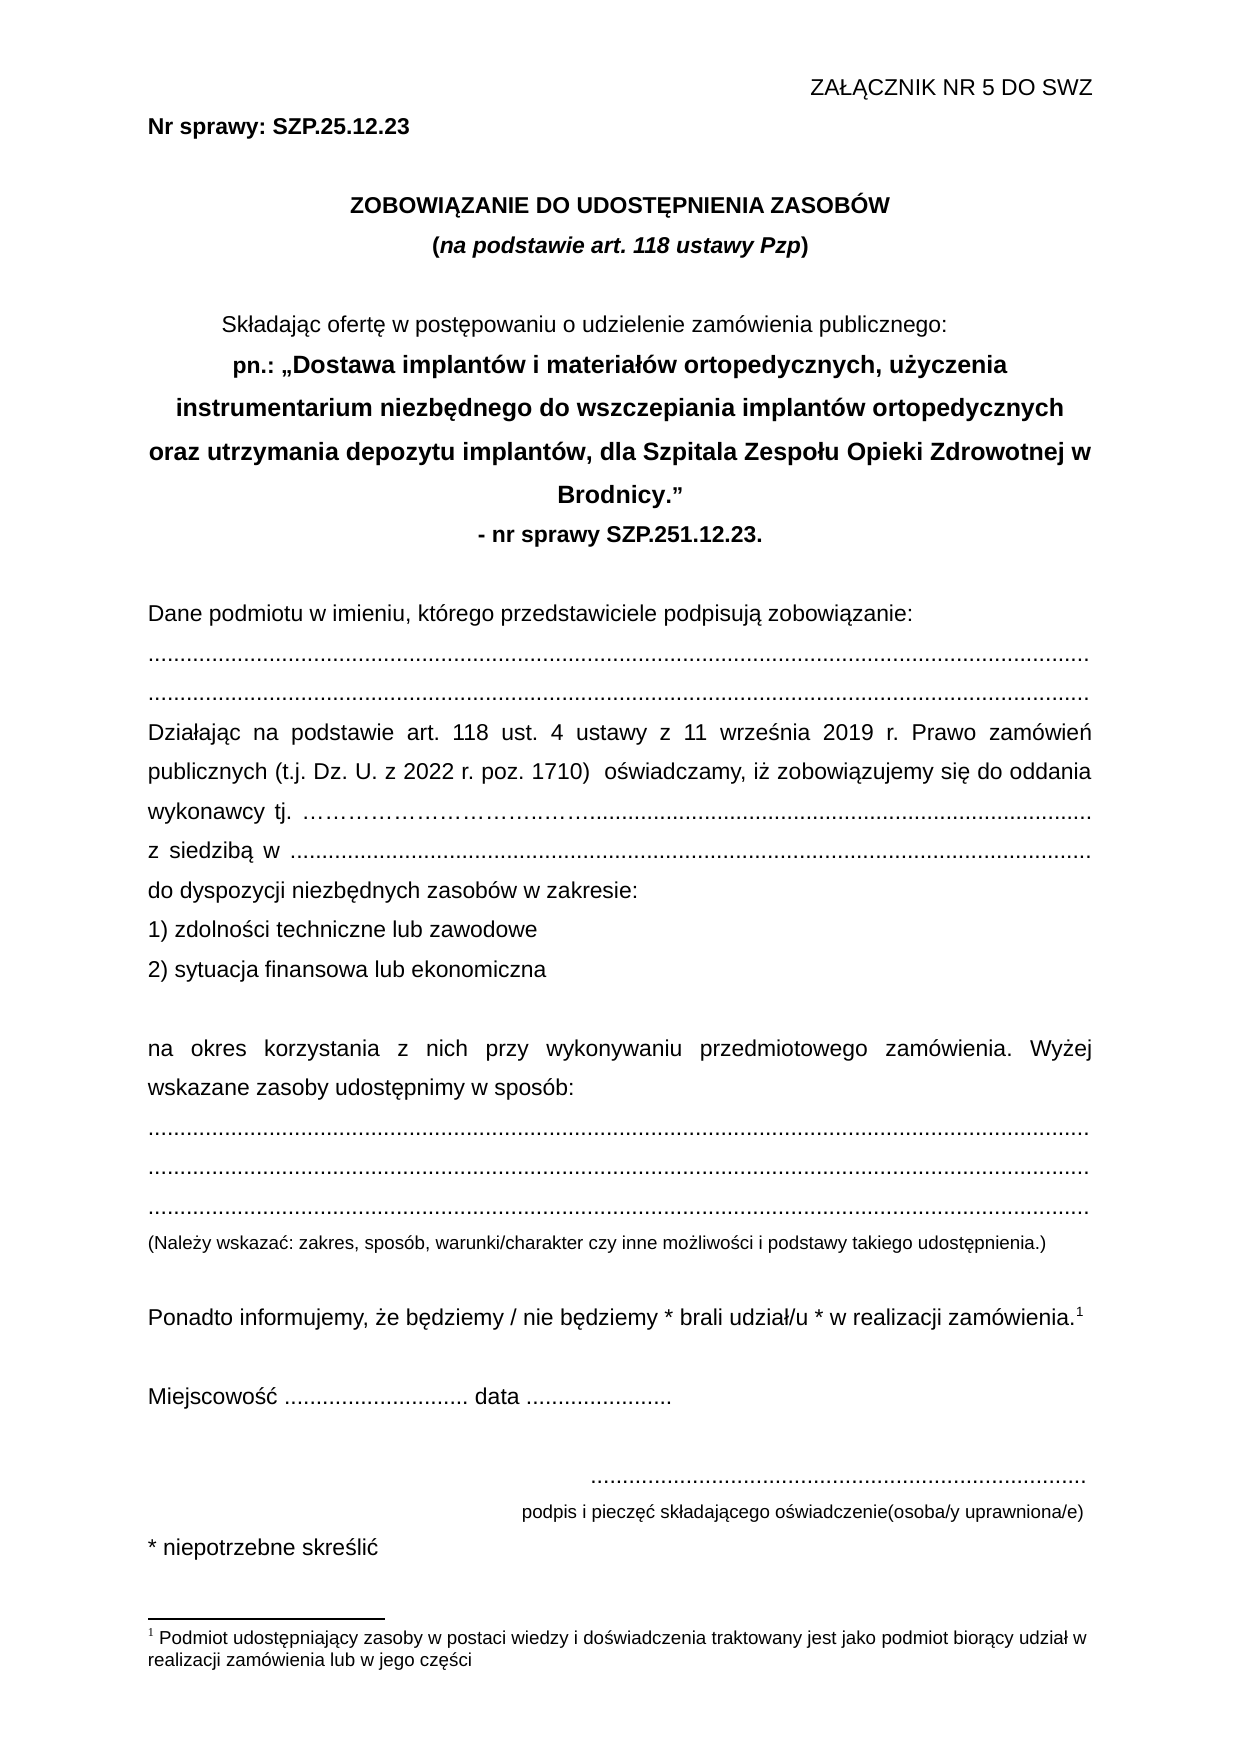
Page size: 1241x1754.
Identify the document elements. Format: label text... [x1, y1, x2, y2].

text na okres korzystania z nich przy wykonywaniu przedmiotowego zamówienia. Wyżej wskazane zasoby udostępnimy w sposób: [148, 1035, 1093, 1101]
text ZOBOWIĄZANIE DO UDOSTĘPNIENIA ZASOBÓW [148, 192, 1093, 219]
text Ponadto informujemy, że będziemy / nie będziemy * brali udział/u * w realizacji zamówienia. [148, 1304, 1093, 1330]
text Miejscowość ............................. data ....................... [148, 1383, 1093, 1409]
text .............................................................................. [516, 1462, 1093, 1488]
text 1) zdolności techniczne lub zawodowe [148, 916, 1093, 943]
text .................................................................................................................................................... [148, 1193, 1093, 1219]
text podpis i pieczęć składającego oświadczenie(osoba/y uprawniona/e) [443, 1501, 1093, 1523]
text Działając na podstawie art. 118 ust. 4 ustawy z 11 września 2019 r. Prawo zamówień publicznych (t.j. Dz. U. z 2022 r. poz. 1710) oświadczamy, iż zobowiązujemy się do oddania wykonawcy tj. …………………………..……............................................................................... z siedzibą w .............................................................................................................................. do dyspozycji niezbędnych zasobów w zakresie: [148, 719, 1093, 903]
text pn.: „Dostawa implantów i materiałów ortopedycznych, użyczenia instrumentarium niezbędnego do wszczepiania implantów ortopedycznych oraz utrzymania depozytu implantów, dla Szpitala Zespołu Opieki Zdrowotnej w Brodnicy.” - nr sprawy SZP.251.12.23. [148, 350, 1093, 548]
text Składając ofertę w postępowaniu o udzielenie zamówienia publicznego: [148, 311, 1093, 337]
text ZAŁĄCZNIK NR 5 DO SWZ [148, 74, 1093, 100]
text 2) sytuacja finansowa lub ekonomiczna [148, 956, 1093, 982]
text ........................................................................................................................................................................................................................................................................................................ [148, 1114, 1093, 1179]
text (na podstawie art. 118 ustawy Pzp) [148, 232, 1093, 258]
text .................................................................................................................................................... [148, 640, 1093, 666]
text Nr sprawy: SZP.25.12.23 [148, 113, 1093, 140]
text (Należy wskazać: zakres, sposób, warunki/charakter czy inne możliwości i podstawy takiego udostępnienia.) [148, 1232, 1093, 1254]
text * niepotrzebne skreślić [148, 1533, 1093, 1560]
text .................................................................................................................................................... [148, 679, 1093, 706]
text Dane podmiotu w imieniu, którego przedstawiciele podpisują zobowiązanie: [148, 600, 1093, 627]
